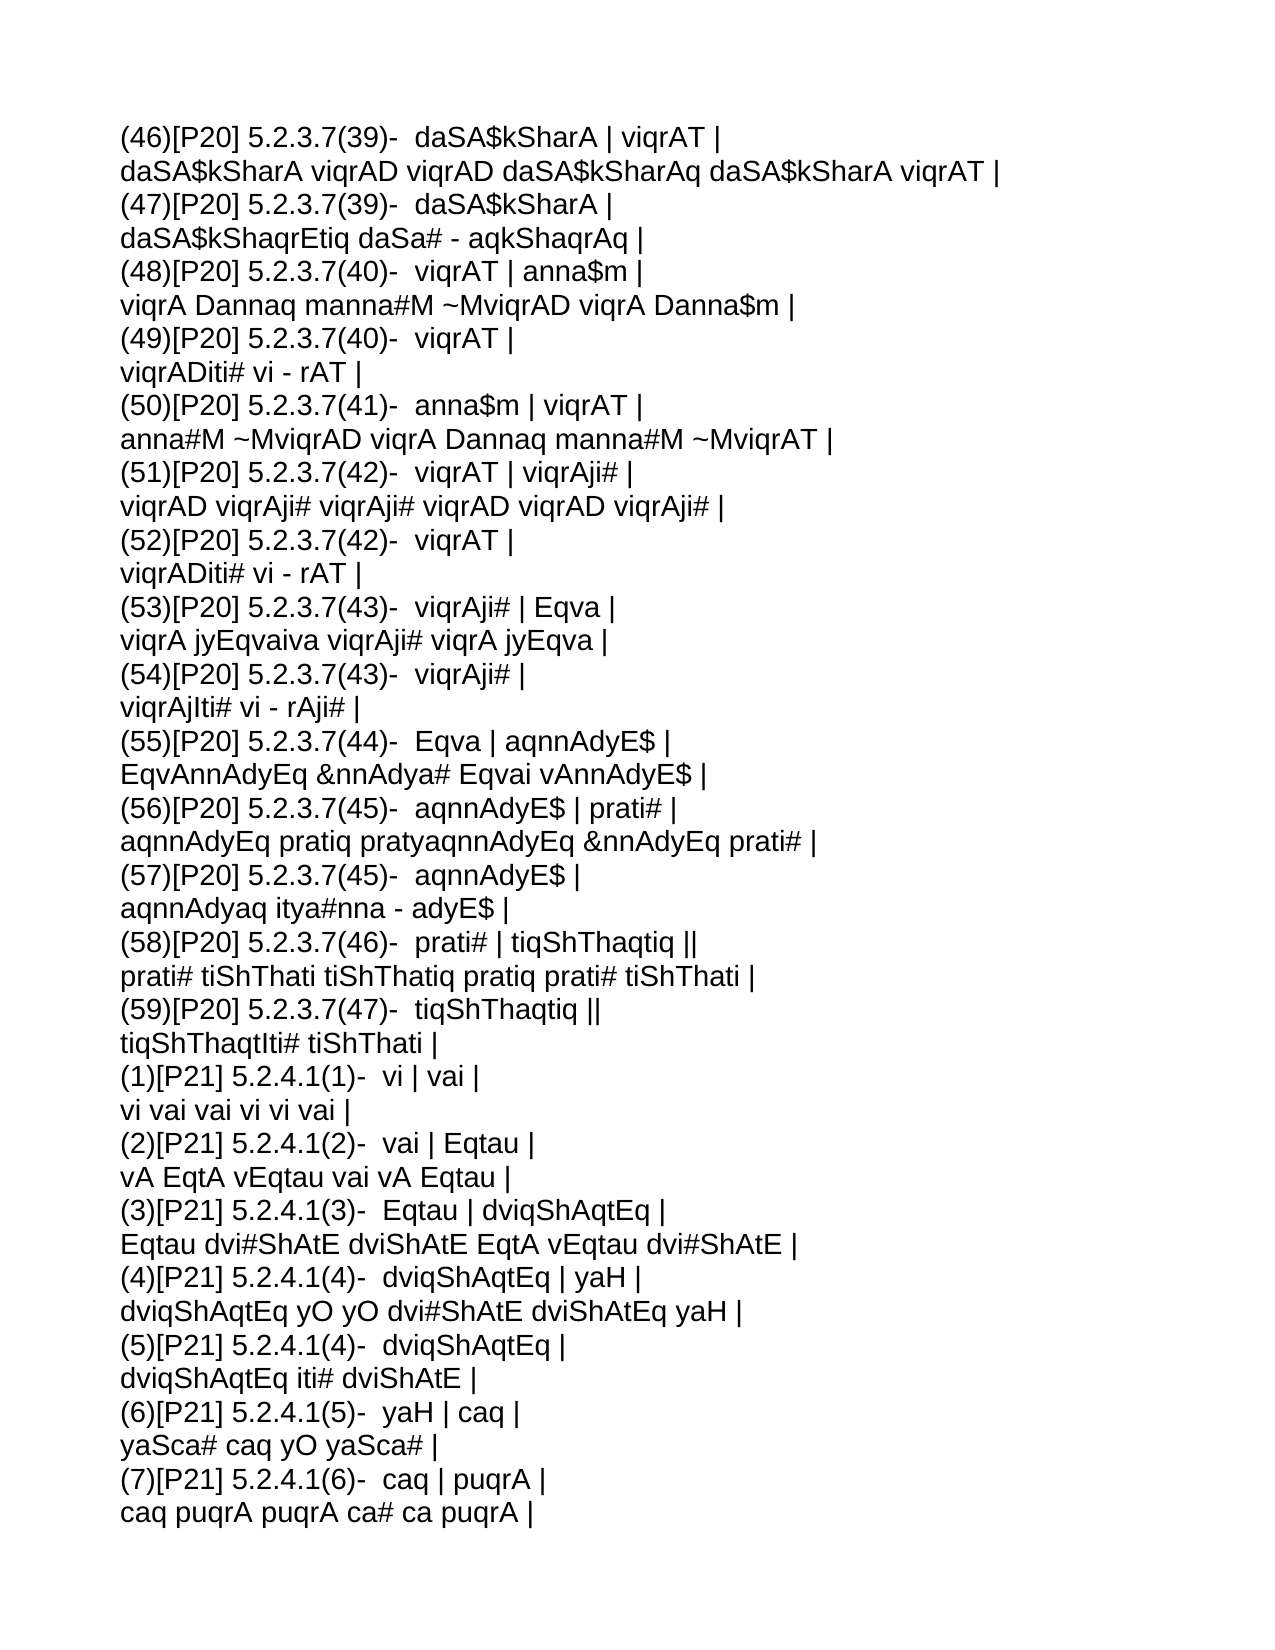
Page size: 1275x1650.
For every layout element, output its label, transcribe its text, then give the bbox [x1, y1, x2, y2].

text (47)[P20] 5.2.3.7(39)- daSA$kSharA | [120, 187, 1200, 221]
text (50)[P20] 5.2.3.7(41)- anna$m | viqrAT | [120, 388, 1200, 422]
text (53)[P20] 5.2.3.7(43)- viqrAji# | Eqva | [120, 589, 1200, 623]
text (54)[P20] 5.2.3.7(43)- viqrAji# | [120, 657, 1200, 690]
text viqrAjIti# vi - rAji# | [120, 690, 1200, 724]
text (3)[P21] 5.2.4.1(3)- Eqtau | dviqShAqtEq | [120, 1193, 1200, 1227]
text daSA$kSharA viqrAD viqrAD daSA$kSharAq daSA$kSharA viqrAT | [120, 153, 1200, 187]
text tiqShThaqtIti# tiShThati | [120, 1026, 1200, 1059]
text (49)[P20] 5.2.3.7(40)- viqrAT | [120, 321, 1200, 355]
text prati# tiShThati tiShThatiq pratiq prati# tiShThati | [120, 958, 1200, 992]
text viqrAD viqrAji# viqrAji# viqrAD viqrAD viqrAji# | [120, 489, 1200, 522]
text dviqShAqtEq yO yO dvi#ShAtE dviShAtEq yaH | [120, 1294, 1200, 1327]
text (6)[P21] 5.2.4.1(5)- yaH | caq | [120, 1394, 1200, 1428]
text viqrADiti# vi - rAT | [120, 556, 1200, 589]
text (55)[P20] 5.2.3.7(44)- Eqva | aqnnAdyE$ | [120, 724, 1200, 757]
text (2)[P21] 5.2.4.1(2)- vai | Eqtau | [120, 1126, 1200, 1160]
text (7)[P21] 5.2.4.1(6)- caq | puqrA | [120, 1462, 1200, 1495]
text viqrA jyEqvaiva viqrAji# viqrA jyEqva | [120, 623, 1200, 657]
text (48)[P20] 5.2.3.7(40)- viqrAT | anna$m | [120, 254, 1200, 288]
text EqvAnnAdyEq &nnAdya# Eqvai vAnnAdyE$ | [120, 757, 1200, 791]
text (56)[P20] 5.2.3.7(45)- aqnnAdyE$ | prati# | [120, 791, 1200, 824]
text daSA$kShaqrEtiq daSa# - aqkShaqrAq | [120, 221, 1200, 254]
text aqnnAdyEq pratiq pratyaqnnAdyEq &nnAdyEq prati# | [120, 824, 1200, 858]
text dviqShAqtEq iti# dviShAtE | [120, 1361, 1200, 1394]
text (51)[P20] 5.2.3.7(42)- viqrAT | viqrAji# | [120, 455, 1200, 489]
text aqnnAdyaq itya#nna - adyE$ | [120, 891, 1200, 925]
text (5)[P21] 5.2.4.1(4)- dviqShAqtEq | [120, 1327, 1200, 1361]
text anna#M ~MviqrAD viqrA Dannaq manna#M ~MviqrAT | [120, 422, 1200, 455]
text (4)[P21] 5.2.4.1(4)- dviqShAqtEq | yaH | [120, 1260, 1200, 1294]
text vi vai vai vi vi vai | [120, 1093, 1200, 1126]
text (1)[P21] 5.2.4.1(1)- vi | vai | [120, 1059, 1200, 1093]
text (57)[P20] 5.2.3.7(45)- aqnnAdyE$ | [120, 858, 1200, 891]
text (58)[P20] 5.2.3.7(46)- prati# | tiqShThaqtiq || [120, 925, 1200, 958]
text yaSca# caq yO yaSca# | [120, 1428, 1200, 1462]
text (46)[P20] 5.2.3.7(39)- daSA$kSharA | viqrAT | [120, 120, 1200, 153]
text (59)[P20] 5.2.3.7(47)- tiqShThaqtiq || [120, 992, 1200, 1026]
text caq puqrA puqrA ca# ca puqrA | [120, 1495, 1200, 1529]
text viqrADiti# vi - rAT | [120, 355, 1200, 388]
text (52)[P20] 5.2.3.7(42)- viqrAT | [120, 522, 1200, 556]
text vA EqtA vEqtau vai vA Eqtau | [120, 1160, 1200, 1193]
text viqrA Dannaq manna#M ~MviqrAD viqrA Danna$m | [120, 288, 1200, 321]
text Eqtau dvi#ShAtE dviShAtE EqtA vEqtau dvi#ShAtE | [120, 1227, 1200, 1260]
